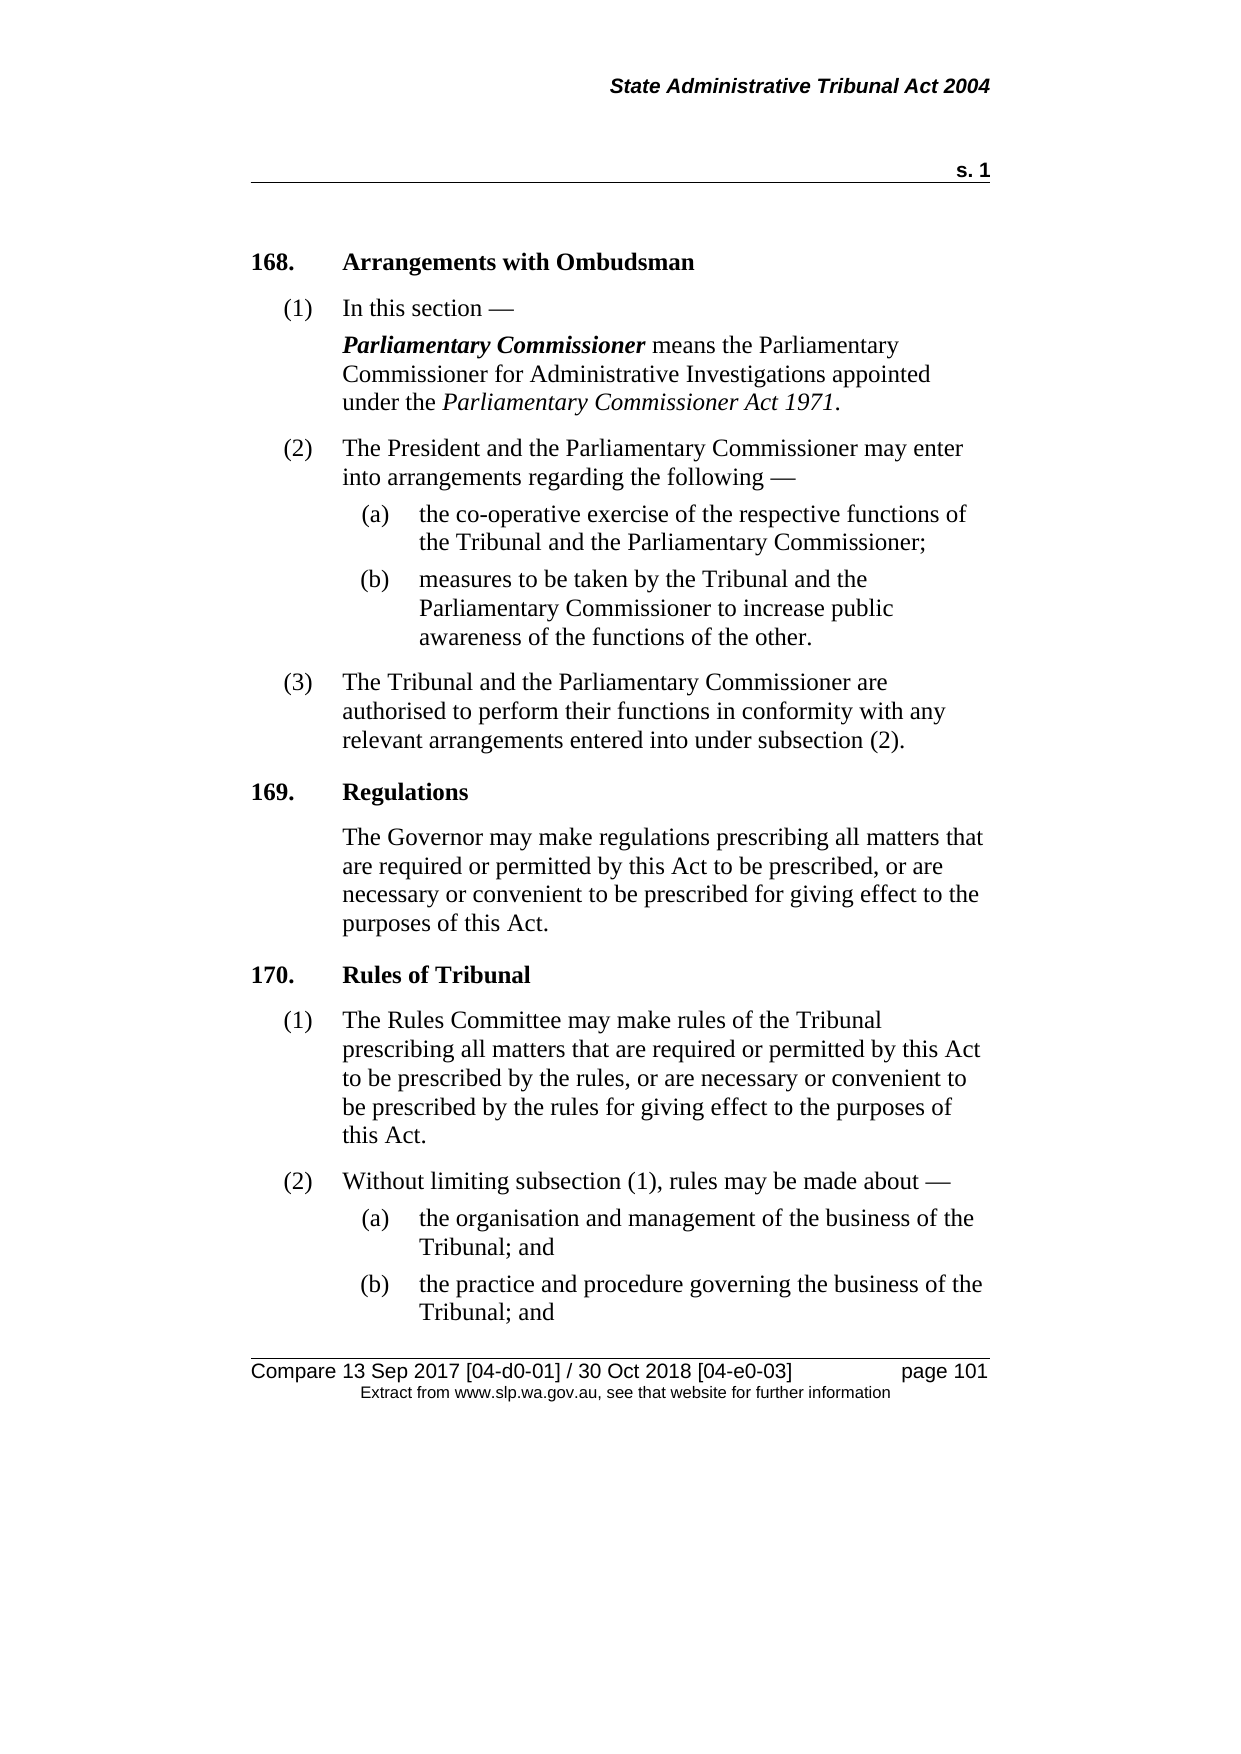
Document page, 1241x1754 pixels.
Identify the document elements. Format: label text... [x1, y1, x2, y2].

subtitle 170. Rules of Tribunal [251, 960, 990, 989]
text (b) measures to be taken by the Tribunal and the Parliamentary Commissioner to increase public awareness of the functions of the other. [251, 564, 990, 651]
text The Governor may make regulations prescribing all matters that are required or permitted by this Act to be prescribed, or are necessary or convenient to be prescribed for giving effect to the purposes of this Act. [251, 822, 990, 937]
text Parliamentary Commissioner means the Parliamentary Commissioner for Administrative Investigations appointed under the Parliamentary Commissioner Act 1971. [251, 330, 990, 416]
text (2) The President and the Parliamentary Commissioner may enter into arrangements regarding the following — [251, 433, 990, 490]
text (a) the co-operative exercise of the respective functions of the Tribunal and the Parliamentary Commissioner; [251, 499, 990, 556]
text (1) The Rules Committee may make rules of the Tribunal prescribing all matters that are required or permitted by this Act to be prescribed by the rules, or are necessary or convenient to be prescribed by the rules for giving effect to the purposes of this Act. [251, 1005, 990, 1149]
text (2) Without limiting subsection (1), rules may be made about — [251, 1166, 990, 1194]
text (3) The Tribunal and the Parliamentary Commissioner are authorised to perform their functions in conformity with any relevant arrangements entered into under subsection (2). [251, 667, 990, 754]
text (1) In this section — [251, 293, 990, 322]
text (b) the practice and procedure governing the business of the Tribunal; and [251, 1269, 990, 1326]
subtitle 168. Arrangements with Ombudsman [251, 247, 990, 276]
text (a) the organisation and management of the business of the Tribunal; and [251, 1203, 990, 1260]
subtitle 169. Regulations [251, 777, 990, 805]
